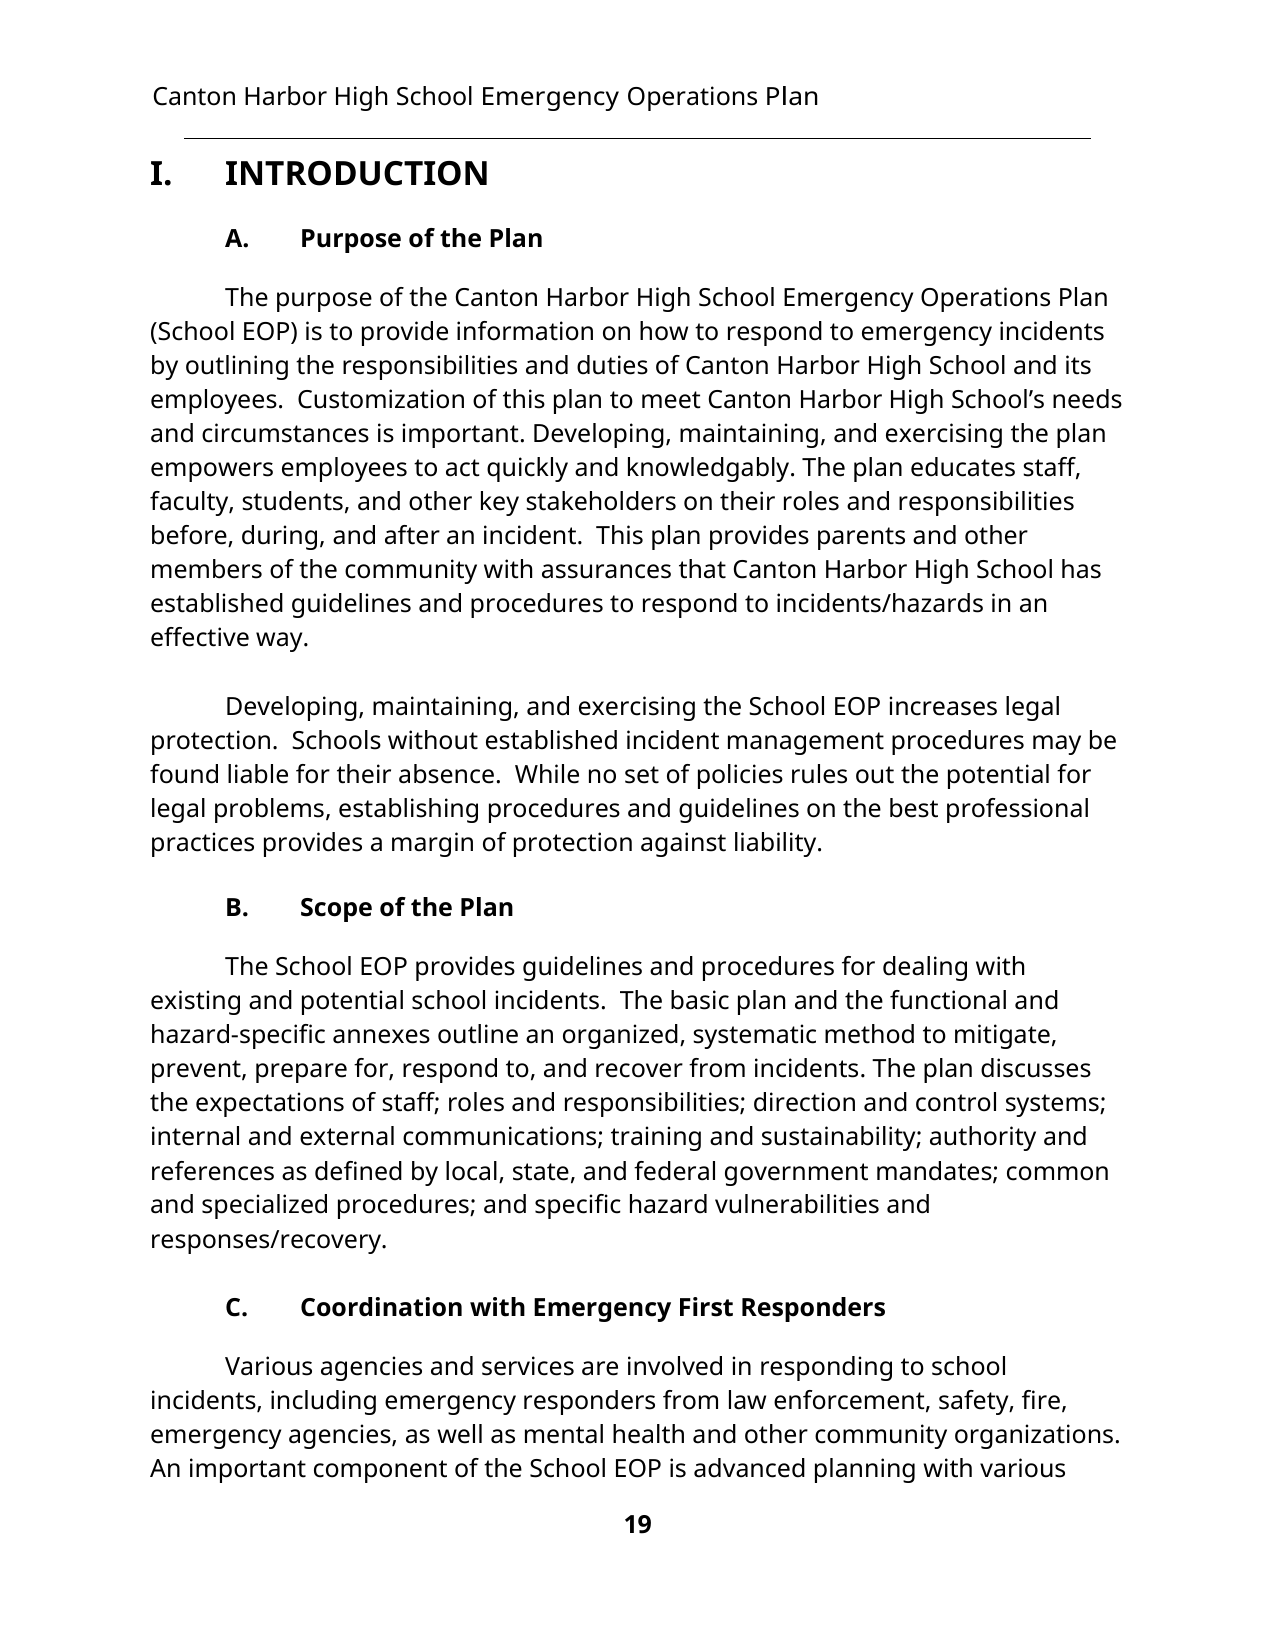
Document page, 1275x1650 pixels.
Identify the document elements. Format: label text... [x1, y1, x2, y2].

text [150, 1348, 1125, 1485]
text The School EOP provides guidelines and procedures for dealing with existing and potential school incidents. The basic plan and the functional and hazard-specific annexes outline an organized, systematic method to mitigate, prevent, prepare for, respond to, and recover from incidents. The plan discusses the expectations of staff; roles and responsibilities; direction and control systems; internal and external communications; training and sustainability; authority and references as defined by local, state, and federal government mandates; common and specialized procedures; and specific hazard vulnerabilities and responses/recovery. [150, 949, 1125, 1255]
subtitle Scope of the Plan [225, 890, 1125, 924]
text The purpose of the Canton Harbor High School Emergency Operations Plan (School EOP) is to provide information on how to respond to emergency incidents by outlining the responsibilities and duties of Canton Harbor High School and its employees. Customization of this plan to meet Canton Harbor High School’s needs and circumstances is important. Developing, maintaining, and exercising the plan empowers employees to act quickly and knowledgably. The plan educates staff, faculty, students, and other key stakeholders on their roles and responsibilities before, during, and after an incident. This plan provides parents and other members of the community with assurances that Canton Harbor High School has established guidelines and procedures to respond to incidents/hazards in an effective way. [150, 279, 1125, 654]
text Developing, maintaining, and exercising the School EOP increases legal protection. Schools without established incident management procedures may be found liable for their absence. While no set of policies rules out the potential for legal problems, establishing procedures and guidelines on the best professional practices provides a margin of protection against liability. [150, 688, 1125, 858]
subtitle Introduction [150, 150, 1125, 195]
subtitle Purpose of the Plan [225, 220, 1125, 254]
subtitle Coordination with Emergency First Responders [225, 1289, 1125, 1323]
